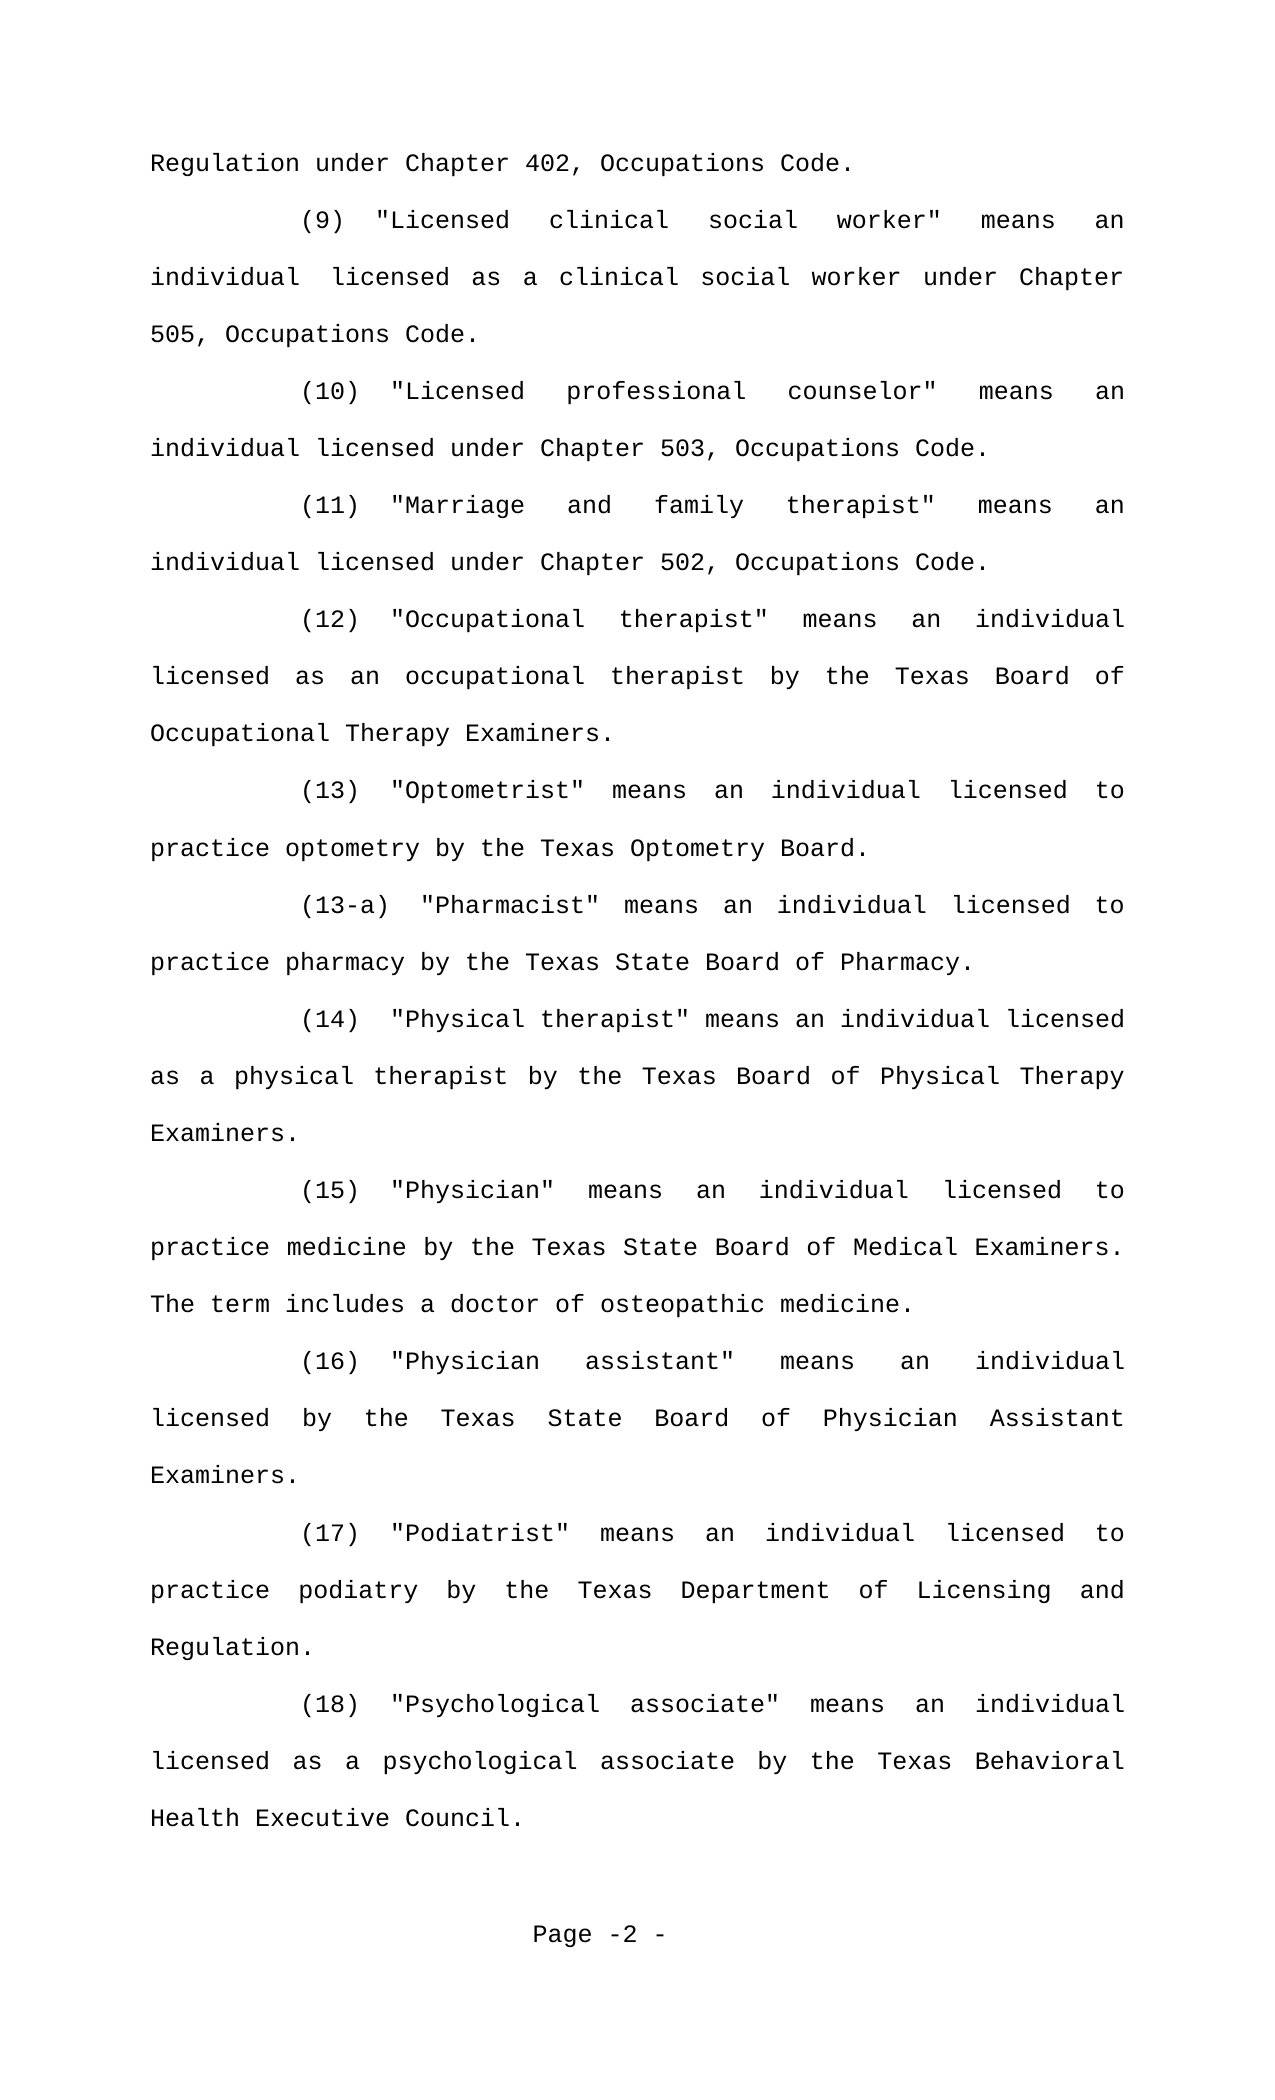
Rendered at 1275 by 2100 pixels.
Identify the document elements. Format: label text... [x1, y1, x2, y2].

text (13) "Optometrist" means an individual licensed to practice optometry by the Texas Optometry Board. [150, 778, 1125, 863]
text (10) "Licensed professional counselor" means an individual licensed under Chapter 503, Occupations Code. [150, 378, 1125, 464]
text (11) "Marriage and family therapist" means an individual licensed under Chapter 502, Occupations Code. [150, 492, 1125, 578]
text (16) "Physician assistant" means an individual licensed by the Texas State Board of Physician Assistant Examiners. [150, 1349, 1125, 1491]
text (12) "Occupational therapist" means an individual licensed as an occupational therapist by the Texas Board of Occupational Therapy Examiners. [150, 607, 1125, 749]
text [150, 150, 1125, 178]
text (14) "Physical therapist" means an individual licensed as a physical therapist by the Texas Board of Physical Therapy Examiners. [150, 1006, 1125, 1149]
text (18) "Psychological associate" means an individual licensed as a psychological associate by the Texas Behavioral Health Executive Council. [150, 1691, 1125, 1834]
text (17) "Podiatrist" means an individual licensed to practice podiatry by the Texas Department of Licensing and Regulation. [150, 1520, 1125, 1663]
text (15) "Physician" means an individual licensed to practice medicine by the Texas State Board of Medical Examiners. The term includes a doctor of osteopathic medicine. [150, 1177, 1125, 1320]
text (13-a) "Pharmacist" means an individual licensed to practice pharmacy by the Texas State Board of Pharmacy. [150, 892, 1125, 978]
text (9) "Licensed clinical social worker" means an individual licensed as a clinical social worker under Chapter 505, Occupations Code. [150, 207, 1125, 350]
